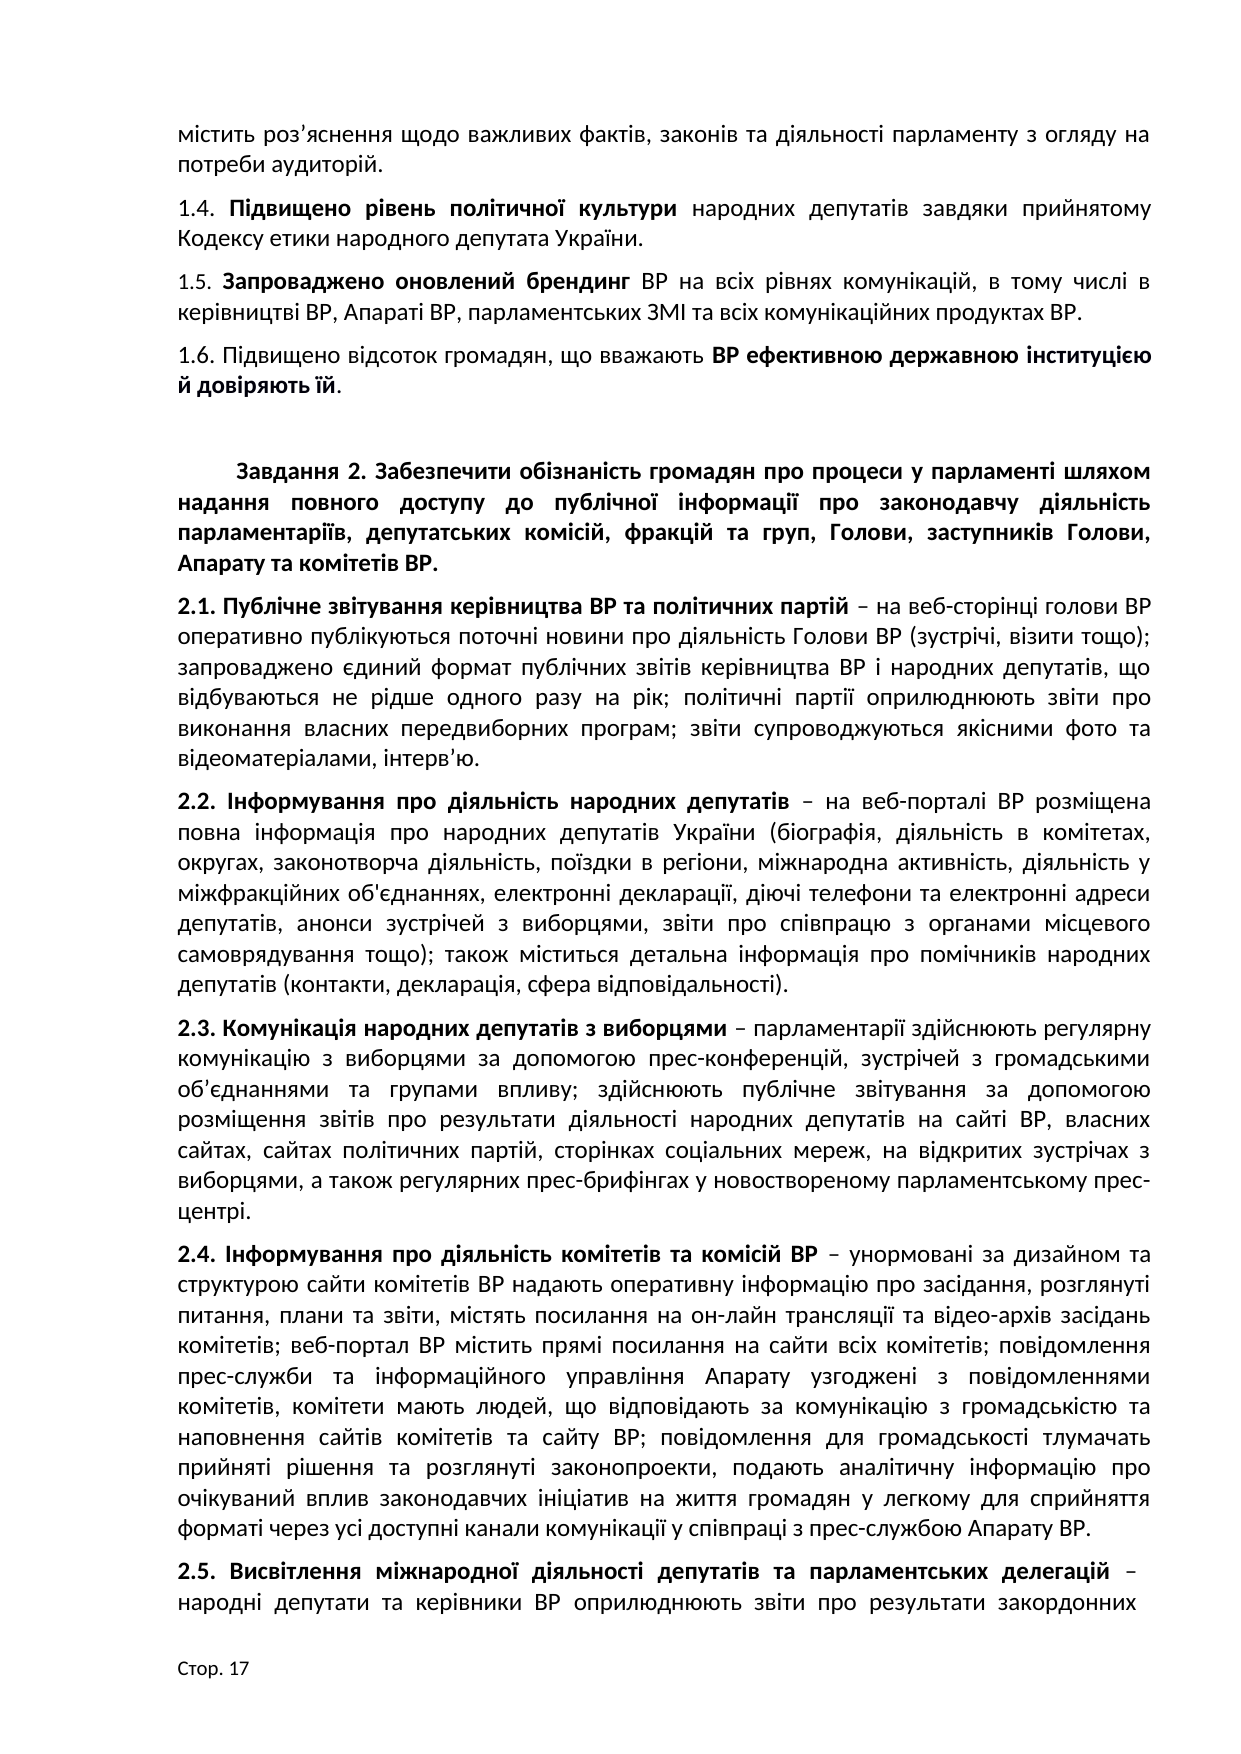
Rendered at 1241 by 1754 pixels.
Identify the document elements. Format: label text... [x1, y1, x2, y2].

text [177, 1556, 1137, 1617]
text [177, 118, 1152, 179]
text 2.2. Інформування про діяльність народних депутатів – на веб-порталі ВР розміщена повна інформація про народних депутатів України (біографія, діяльність в комітетах, округах, законотворча діяльність, поїздки в регіони, міжнародна активність, діяльність у міжфракційних об'єднаннях, електронні декларації, діючі телефони та електронні адреси депутатів, анонси зустрічей з виборцями, звіти про співпрацю з органами місцевого самоврядування тощо); також міститься детальна інформація про помічників народних депутатів (контакти, декларація, сфера відповідальності). [177, 786, 1152, 999]
text 2.3. Комунікація народних депутатів з виборцями – парламентарії здійснюють регулярну комунікацію з виборцями за допомогою прес-конференцій, зустрічей з громадськими об’єднаннями та групами впливу; здійснюють публічне звітування за допомогою розміщення звітів про результати діяльності народних депутатів на сайті ВР, власних сайтах, сайтах політичних партій, сторінках соціальних мереж, на відкритих зустрічах з виборцями, а також регулярних прес-брифінгах у новоствореному парламентському прес-центрі. [177, 1012, 1152, 1225]
text Завдання 2. Забезпечити обізнаність громадян про процеси у парламенті шляхом надання повного доступу до публічної інформації про законодавчу діяльність парламентаріїв, депутатських комісій, фракцій та груп, Голови, заступників Голови, Апарату та комітетів ВР. [177, 455, 1152, 577]
text 2.4. Інформування про діяльність комітетів та комісій ВР – унормовані за дизайном та структурою сайти комітетів ВР надають оперативну інформацію про засідання, розглянуті питання, плани та звіти, містять посилання на он-лайн трансляції та відео-архів засідань комітетів; веб-портал ВР містить прямі посилання на сайти всіх комітетів; повідомлення прес-служби та інформаційного управління Апарату узгоджені з повідомленнями комітетів, комітети мають людей, що відповідають за комунікацію з громадськістю та наповнення сайтів комітетів та сайту ВР; повідомлення для громадськості тлумачать прийняті рішення та розглянуті законопроекти, подають аналітичну інформацію про очікуваний вплив законодавчих ініціатив на життя громадян у легкому для сприйняття форматі через усі доступні канали комунікації у співпраці з прес-службою Апарату ВР. [177, 1238, 1152, 1543]
text 1.4. Підвищено рівень політичної культури народних депутатів завдяки прийнятому Кодексу етики народного депутата України. [177, 192, 1152, 253]
text 1.6. Підвищено відсоток громадян, що вважають ВР ефективною державною інституцією й довіряють їй. [177, 339, 1152, 400]
text 2.1. Публічне звітування керівництва ВР та політичних партій – на веб-сторінці голови ВР оперативно публікуються поточні новини про діяльність Голови ВР (зустрічі, візити тощо); запроваджено єдиний формат публічних звітів керівництва ВР і народних депутатів, що відбуваються не рідше одного разу на рік; політичні партії оприлюднюють звіти про виконання власних передвиборних програм; звіти супроводжуються якісними фото та відеоматеріалами, інтерв’ю. [177, 590, 1152, 773]
text 1.5. Запроваджено оновлений брендинг ВР на всіх рівнях комунікацій, в тому числі в керівництві ВР, Апараті ВР, парламентських ЗМІ та всіх комунікаційних продуктах ВР. [177, 265, 1152, 326]
